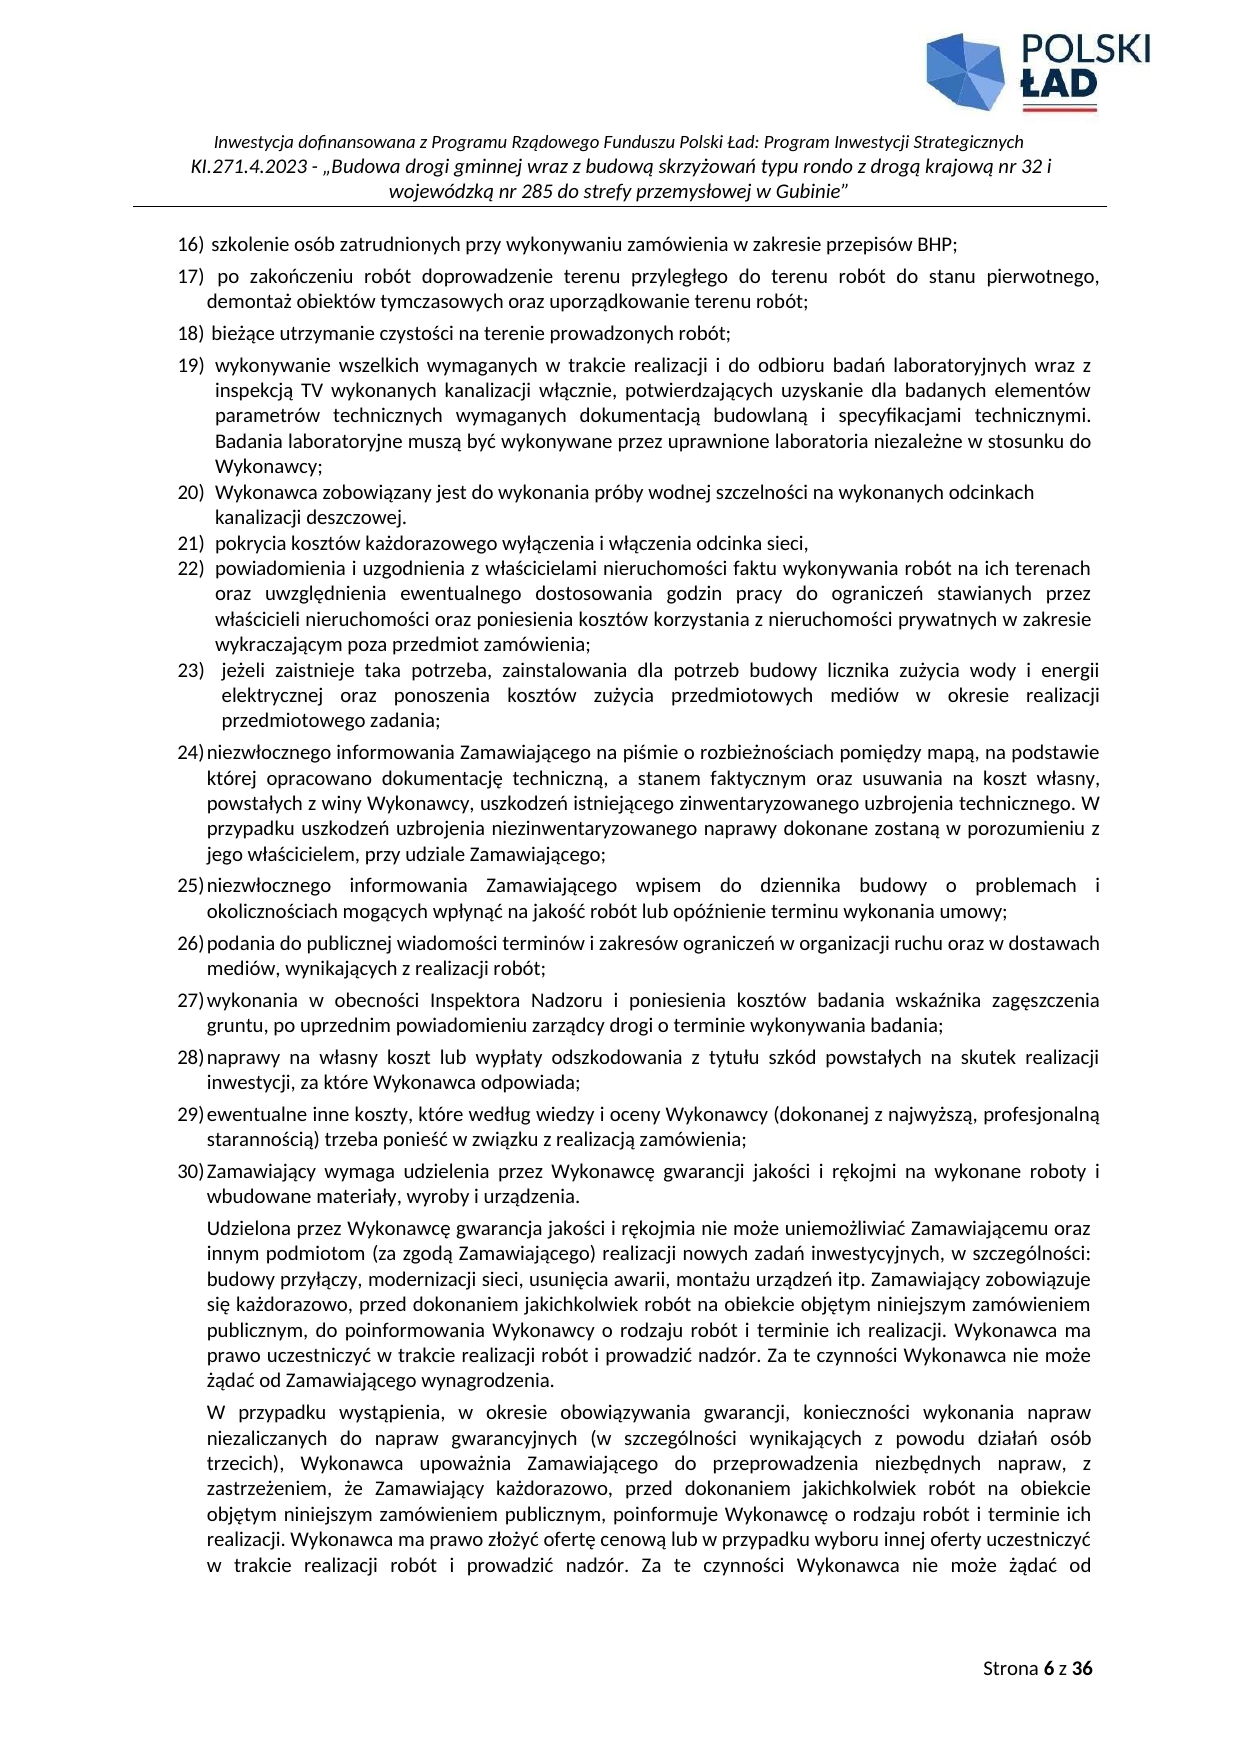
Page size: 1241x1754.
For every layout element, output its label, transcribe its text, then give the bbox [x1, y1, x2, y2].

list podania do publicznej wiadomości terminów i zakresów ograniczeń w organizacji ruchu oraz w dostawach mediów, wynikających z realizacji robót; [177, 930, 1101, 981]
picture [919, 27, 1151, 124]
list niezwłocznego informowania Zamawiającego wpisem do dziennika budowy o problemach i okolicznościach mogących wpłynąć na jakość robót lub opóźnienie terminu wykonania umowy; [177, 873, 1101, 923]
list powiadomienia i uzgodnienia z właścicielami nieruchomości faktu wykonywania robót na ich terenach oraz uwzględnienia ewentualnego dostosowania godzin pracy do ograniczeń stawianych przez właścicieli nieruchomości oraz poniesienia kosztów korzystania z nieruchomości prywatnych w zakresie wykraczającym poza przedmiot zamówienia; [177, 555, 1093, 657]
list naprawy na własny koszt lub wypłaty odszkodowania z tytułu szkód powstałych na skutek realizacji inwestycji, za które Wykonawca odpowiada; [177, 1044, 1101, 1095]
list jeżeli zaistnieje taka potrzeba, zainstalowania dla potrzeb budowy licznika zużycia wody i energii elektrycznej oraz ponoszenia kosztów zużycia przedmiotowych mediów w okresie realizacji przedmiotowego zadania; [177, 657, 1101, 733]
list wykonywanie wszelkich wymaganych w trakcie realizacji i do odbioru badań laboratoryjnych wraz z inspekcją TV wykonanych kanalizacji włącznie, potwierdzających uzyskanie dla badanych elementów parametrów technicznych wymaganych dokumentacją budowlaną i specyfikacjami technicznymi. Badania laboratoryjne muszą być wykonywane przez uprawnione laboratoria niezależne w stosunku do Wykonawcy; [177, 352, 1093, 479]
list ewentualne inne koszty, które według wiedzy i oceny Wykonawcy (dokonanej z najwyższą, profesjonalną starannością) trzeba ponieść w związku z realizacją zamówienia; [177, 1101, 1101, 1152]
list pokrycia kosztów każdorazowego wyłączenia i włączenia odcinka sieci, [177, 530, 1093, 555]
list Zamawiający wymaga udzielenia przez Wykonawcę gwarancji jakości i rękojmi na wykonane roboty i wbudowane materiały, wyroby i urządzenia. [177, 1158, 1101, 1209]
list niezwłocznego informowania Zamawiającego na piśmie o rozbieżnościach pomiędzy mapą, na podstawie której opracowano dokumentację techniczną, a stanem faktycznym oraz usuwania na koszt własny, powstałych z winy Wykonawcy, uszkodzeń istniejącego zinwentaryzowanego uzbrojenia technicznego. W przypadku uszkodzeń uzbrojenia niezinwentaryzowanego naprawy dokonane zostaną w porozumieniu z jego właścicielem, przy udziale Zamawiającego; [177, 739, 1101, 866]
list wykonania w obecności Inspektora Nadzoru i poniesienia kosztów badania wskaźnika zagęszczenia gruntu, po uprzednim powiadomieniu zarządcy drogi o terminie wykonywania badania; [177, 987, 1101, 1038]
list bieżące utrzymanie czystości na terenie prowadzonych robót; [177, 320, 1101, 346]
list szkolenie osób zatrudnionych przy wykonywaniu zamówienia w zakresie przepisów BHP; [177, 231, 1101, 257]
text Udzielona przez Wykonawcę gwarancja jakości i rękojmia nie może uniemożliwiać Zamawiającemu oraz innym podmiotom (za zgodą Zamawiającego) realizacji nowych zadań inwestycyjnych, w szczególności: budowy przyłączy, modernizacji sieci, usunięcia awarii, montażu urządzeń itp. Zamawiający zobowiązuje się każdorazowo, przed dokonaniem jakichkolwiek robót na obiekcie objętym niniejszym zamówieniem publicznym, do poinformowania Wykonawcy o rodzaju robót i terminie ich realizacji. Wykonawca ma prawo uczestniczyć w trakcie realizacji robót i prowadzić nadzór. Za te czynności Wykonawca nie może żądać od Zamawiającego wynagrodzenia. [188, 1215, 1093, 1393]
list po zakończeniu robót doprowadzenie terenu przyległego do terenu robót do stanu pierwotnego, demontaż obiektów tymczasowych oraz uporządkowanie terenu robót; [177, 263, 1101, 314]
list Wykonawca zobowiązany jest do wykonania próby wodnej szczelności na wykonanych odcinkach kanalizacji deszczowej. [177, 479, 1093, 530]
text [207, 1399, 1093, 1577]
